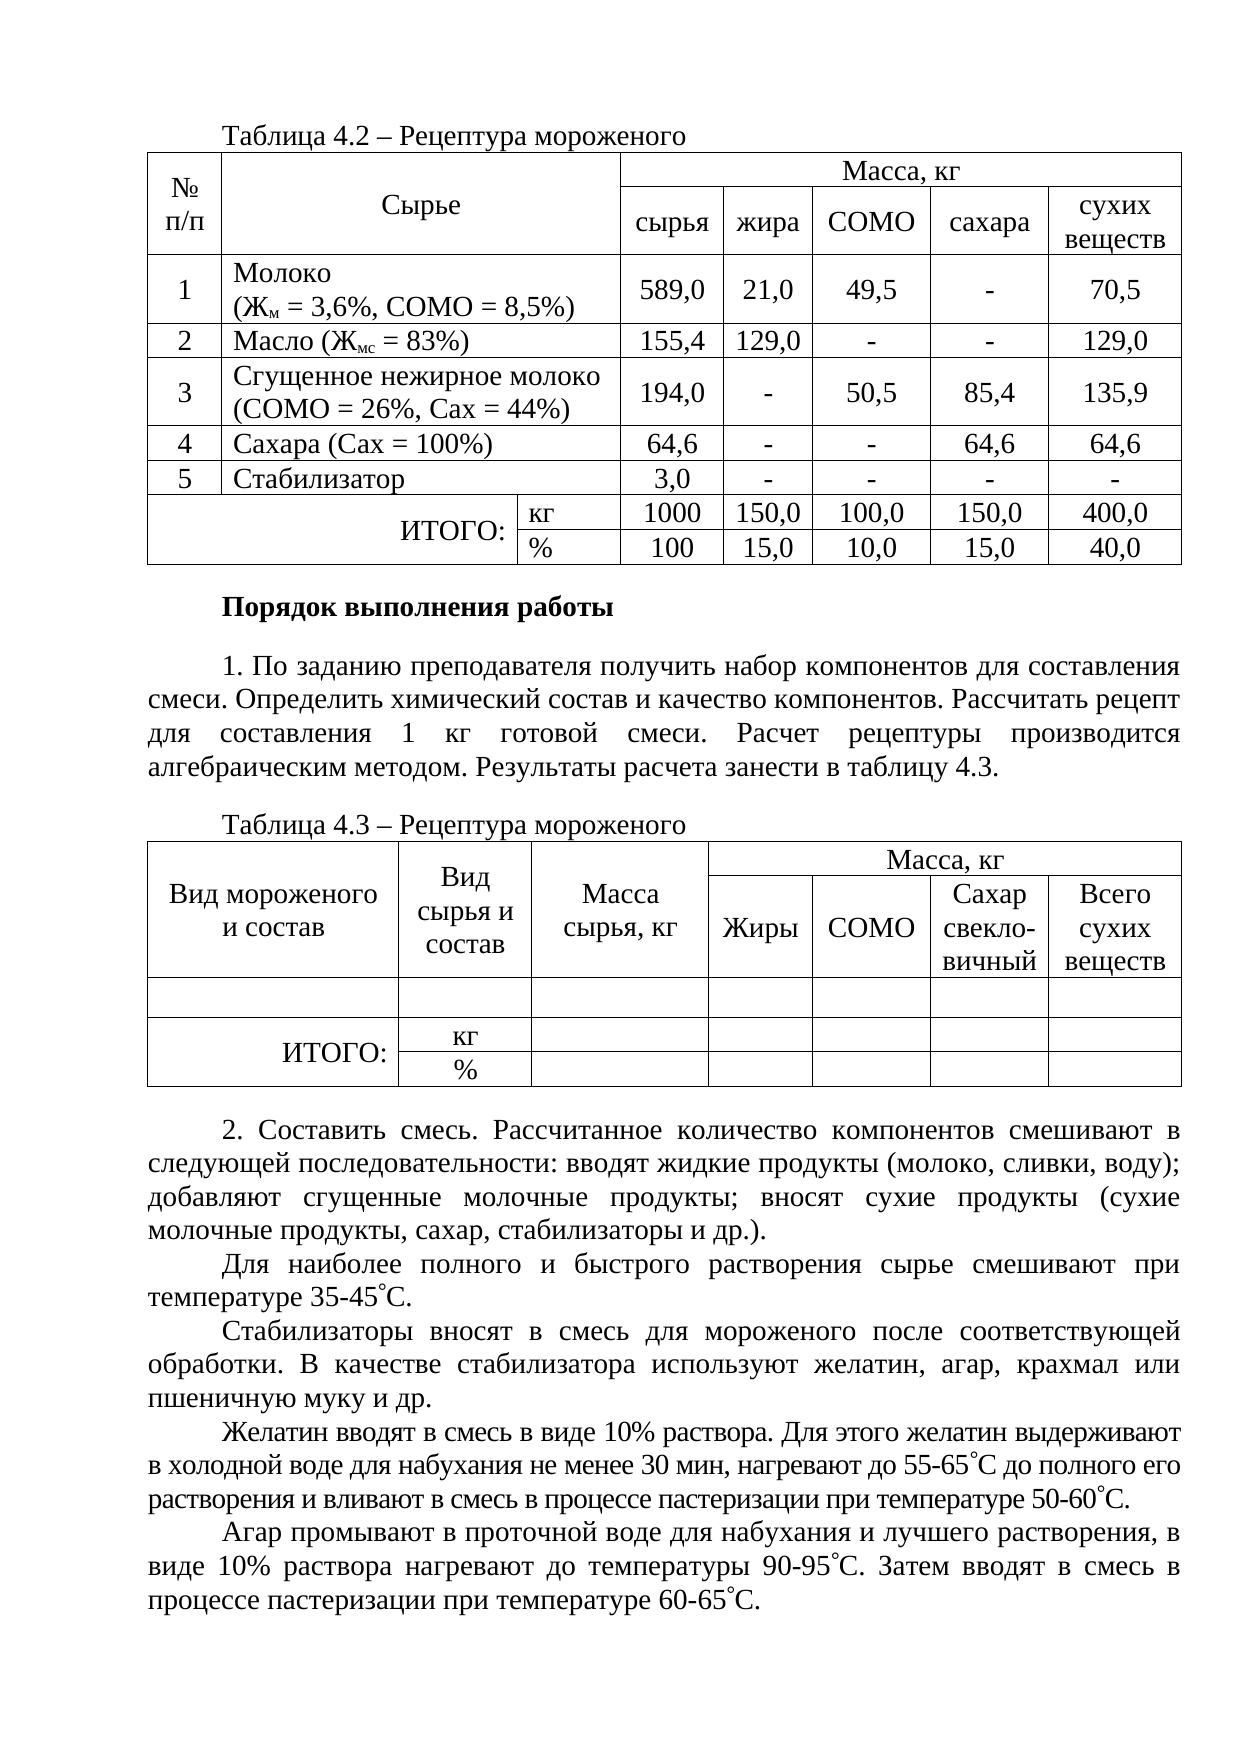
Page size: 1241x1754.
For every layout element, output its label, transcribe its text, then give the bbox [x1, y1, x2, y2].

text Стабилизаторы вносят в смесь для мороженого после соответствующей обработки. В качестве стабилизатора используют желатин, агар, крахмал или пшеничную муку и др. [148, 1313, 1181, 1414]
table_cell 15,0 [931, 530, 1048, 563]
table_cell [813, 1018, 930, 1051]
text Таблица 4.3 – Рецептура мороженого [148, 807, 1181, 841]
table_cell 5 [148, 461, 221, 494]
table_cell 64,6 [931, 426, 1048, 460]
table_cell [148, 978, 398, 1017]
table_cell 15,0 [724, 530, 812, 563]
table_cell [532, 1018, 708, 1051]
table_cell 40,0 [1049, 530, 1181, 563]
table_cell [399, 978, 531, 1017]
text Порядок выполнения работы [148, 589, 1181, 623]
table_cell Итого: [148, 495, 517, 563]
table_cell 3,0 [621, 461, 723, 494]
table_cell Сгущенное нежирное молоко (СОМО = 26%, Сах = 44%) [222, 358, 620, 425]
table_cell 2 [148, 324, 221, 357]
table_cell % [399, 1052, 531, 1086]
table_cell кг [399, 1018, 531, 1051]
table_cell 194,0 [621, 358, 723, 425]
table_cell % [518, 530, 620, 563]
table_cell сырья [621, 187, 723, 254]
table_cell СОМО [813, 187, 930, 254]
table_cell [532, 978, 708, 1017]
table_cell 50,5 [813, 358, 930, 425]
table_header Масса сырья, кг [532, 842, 708, 977]
table_cell [813, 1052, 930, 1086]
table_cell 135,9 [1049, 358, 1181, 425]
table_cell - [931, 461, 1048, 494]
table_cell 589,0 [621, 255, 723, 322]
table_cell [709, 1052, 812, 1086]
table_cell 100 [621, 530, 723, 563]
table_cell [532, 1052, 708, 1086]
table_cell 10,0 [813, 530, 930, 563]
table_cell Сахара (Сах = 100%) [222, 426, 620, 460]
table_cell Молоко (Жм = 3,6%, СОМО = 8,5%) [222, 255, 620, 322]
text Агар промывают в проточной воде для набухания и лучшего растворения, в виде 10% раствора нагревают до температуры 90-95С. Затем вводят в смесь в процессе пастеризации при температуре 60-65С. [148, 1514, 1181, 1615]
table_cell жира [724, 187, 812, 254]
table_cell СОМО [813, 876, 930, 977]
table_cell кг [518, 495, 620, 529]
table_cell - [724, 426, 812, 460]
table_cell 64,6 [621, 426, 723, 460]
table_cell 129,0 [1049, 324, 1181, 357]
table_cell [931, 1052, 1048, 1086]
table_cell Жиры [709, 876, 812, 977]
table_cell - [813, 426, 930, 460]
table_cell 129,0 [724, 324, 812, 357]
table_cell 400,0 [1049, 495, 1181, 529]
table_cell сухих веществ [1049, 187, 1181, 254]
table_header Масса, кг [621, 153, 1181, 186]
table_cell ИТОГО: [148, 1018, 398, 1086]
table_cell 3 [148, 358, 221, 425]
table_cell [931, 1018, 1048, 1051]
table_cell - [931, 324, 1048, 357]
table_cell - [931, 255, 1048, 322]
table_cell Масло (Жмс = 83%) [222, 324, 620, 357]
table_cell - [813, 461, 930, 494]
table_cell 4 [148, 426, 221, 460]
text Желатин вводят в смесь в виде 10% раствора. Для этого желатин выдерживают в холодной воде для набухания не менее 30 мин, нагревают до 55-65С до полного его растворения и вливают в смесь в процессе пастеризации при температуре 50-60С. [148, 1414, 1181, 1514]
table_cell 100,0 [813, 495, 930, 529]
table_cell [1049, 1018, 1181, 1051]
table_header Вид мороженого и состав [148, 842, 398, 977]
table_header Масса, кг [709, 842, 1181, 875]
table_header Сырье [222, 153, 620, 254]
table_cell 150,0 [724, 495, 812, 529]
text Для наиболее полного и быстрого растворения сырье смешивают при температуре 35-45С. [148, 1246, 1181, 1313]
table_cell [1049, 1052, 1181, 1086]
table_cell 21,0 [724, 255, 812, 322]
table_header № п/п [148, 153, 221, 254]
table_cell 1 [148, 255, 221, 322]
table_cell 49,5 [813, 255, 930, 322]
table_header Вид сырья и состав [399, 842, 531, 977]
table_cell 155,4 [621, 324, 723, 357]
table_cell сахара [931, 187, 1048, 254]
text Таблица 4.2 – Рецептура мороженого [148, 118, 1181, 152]
table_cell Стабилизатор [222, 461, 620, 494]
table_cell Всего сухих веществ [1049, 876, 1181, 977]
text 1. По заданию преподавателя получить набор компонентов для составления смеси. Определить химический состав и качество компонентов. Рассчитать рецепт для составления 1 кг готовой смеси. Расчет рецептуры производится алгебраическим методом. Результаты расчета занести в таблицу 4.3. [148, 648, 1181, 782]
table_cell Сахар свекло-вичный [931, 876, 1048, 977]
table_cell 85,4 [931, 358, 1048, 425]
table_cell [709, 978, 812, 1017]
table_cell [931, 978, 1048, 1017]
table_cell [709, 1018, 812, 1051]
table_cell [813, 978, 930, 1017]
table_cell - [1049, 461, 1181, 494]
table_cell [1049, 978, 1181, 1017]
table_cell - [724, 461, 812, 494]
table_cell 64,6 [1049, 426, 1181, 460]
table_cell - [724, 358, 812, 425]
table_cell - [813, 324, 930, 357]
table_cell 150,0 [931, 495, 1048, 529]
table_cell 70,5 [1049, 255, 1181, 322]
text 2. Составить смесь. Рассчитанное количество компонентов смешивают в следующей последовательности: вводят жидкие продукты (молоко, сливки, воду); добавляют сгущенные молочные продукты; вносят сухие продукты (сухие молочные продукты, сахар, стабилизаторы и др.). [148, 1112, 1181, 1246]
table_cell 1000 [621, 495, 723, 529]
